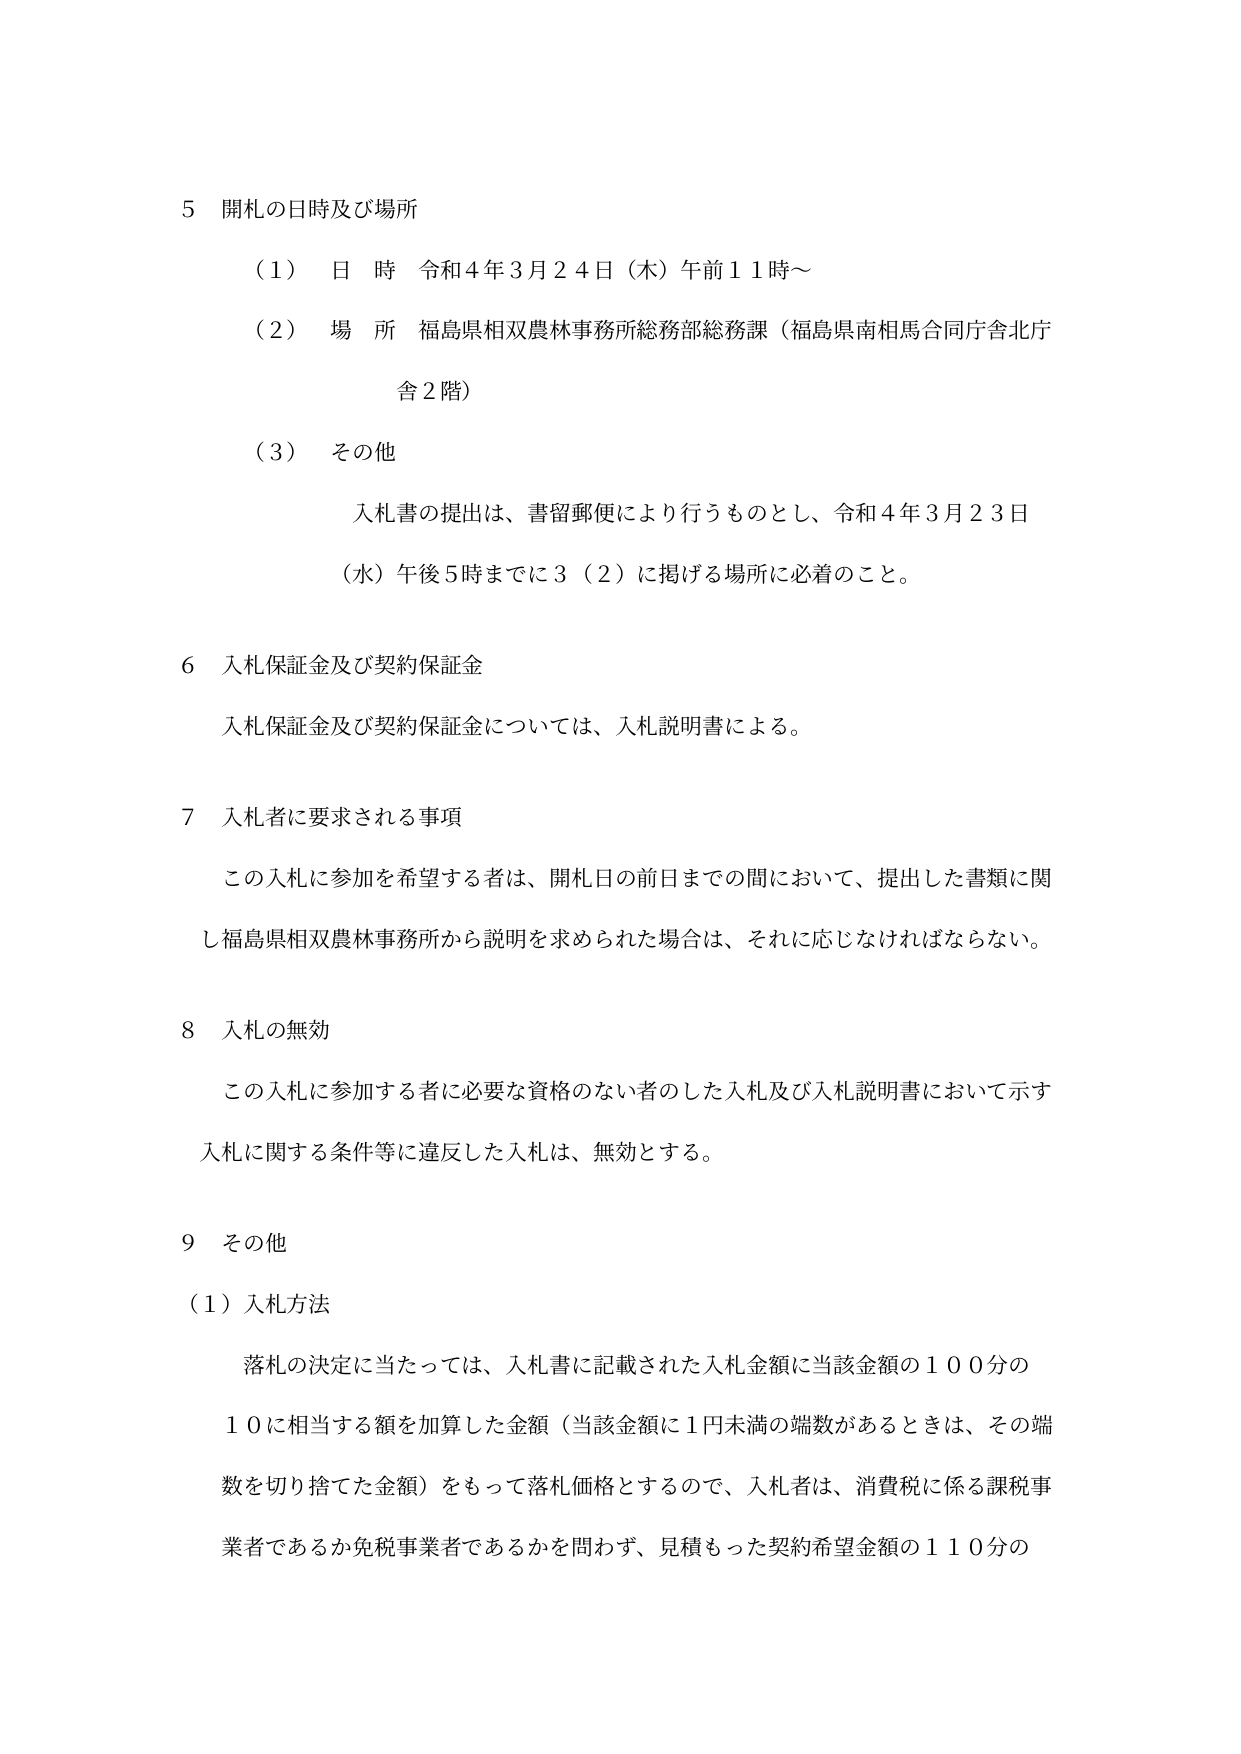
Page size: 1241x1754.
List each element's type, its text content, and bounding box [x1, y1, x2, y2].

text １０に相当する額を加算した金額（当該金額に１円未満の端数があるときは、その端数を切り捨てた金額）をもって落札価格とするので、入札者は、消費税に係る課税事業者であるか免税事業者であるかを問わず、見積もった契約希望金額の１１０分の [221, 1394, 1063, 1577]
text 舎２階） [177, 360, 1063, 421]
text （２） 場 所 福島県相双農林事務所総務部総務課（福島県南相馬合同庁舎北庁 [177, 299, 1063, 360]
text 入札書の提出は、書留郵便により行うものとし、令和４年３月２３日（水）午後５時までに３（２）に掲げる場所に必着のこと。 [330, 482, 1063, 603]
text （３） その他 [177, 421, 1063, 482]
text 入札保証金及び契約保証金については、入札説明書による。 [177, 694, 1063, 755]
text ６ 入札保証金及び契約保証金 [177, 634, 1063, 694]
text この入札に参加する者に必要な資格のない者のした入札及び入札説明書において示す入札に関する条件等に違反した入札は、無効とする。 [199, 1059, 1063, 1181]
text この入札に参加を希望する者は、開札日の前日までの間において、提出した書類に関し福島県相双農林事務所から説明を求められた場合は、それに応じなければならない。 [199, 847, 1063, 968]
text （１）入札方法 [177, 1272, 1063, 1333]
text ８ 入札の無効 [177, 999, 1063, 1059]
text ７ 入札者に要求される事項 [177, 786, 1063, 847]
text ５ 開札の日時及び場所 [177, 177, 1063, 238]
text 落札の決定に当たっては、入札書に記載された入札金額に当該金額の１００分の [221, 1333, 1063, 1394]
text （１） 日 時 令和４年３月２４日（木）午前１１時～ [177, 238, 1063, 299]
text ９ その他 [177, 1212, 1063, 1272]
